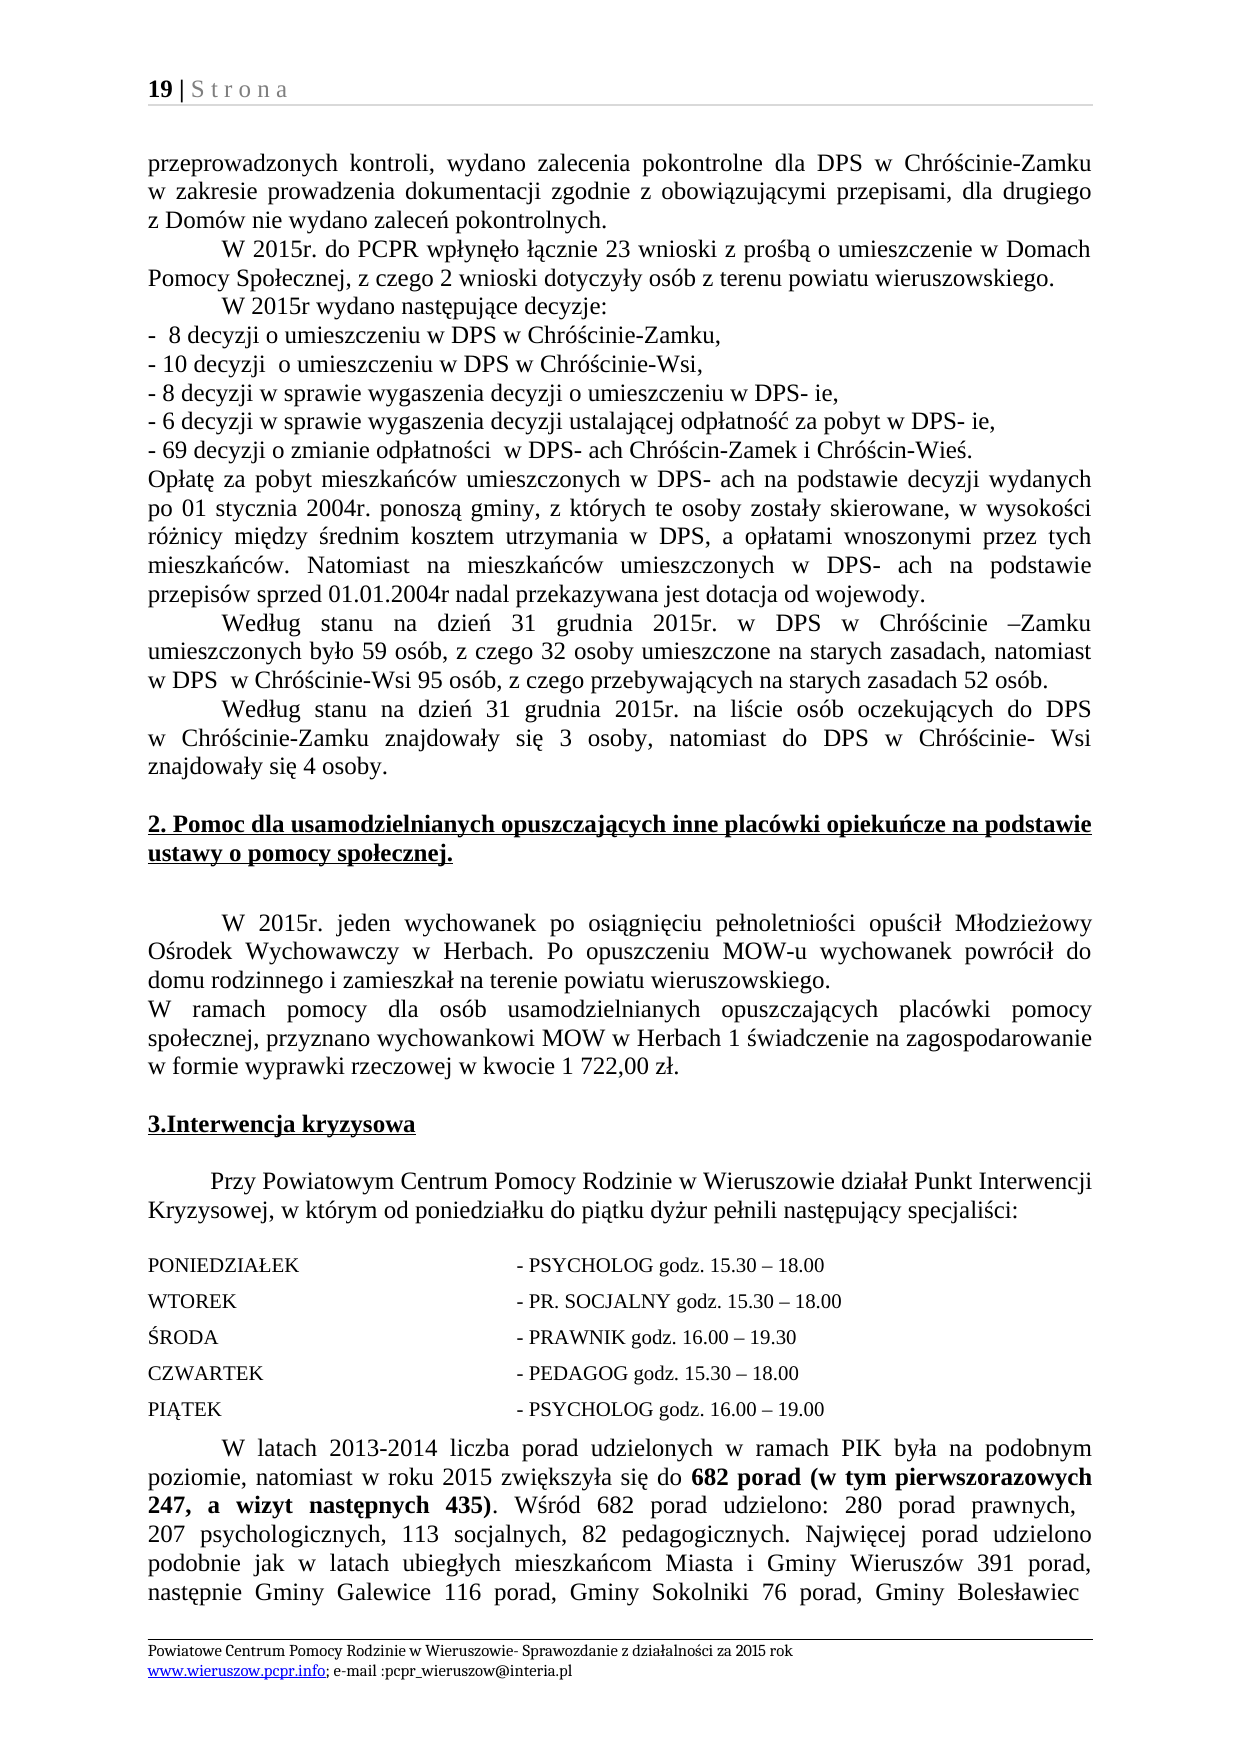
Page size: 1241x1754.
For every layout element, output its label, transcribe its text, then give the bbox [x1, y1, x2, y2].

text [148, 148, 1093, 234]
text CZWARTEK - PEDAGOG godz. 15.30 – 18.00 [148, 1361, 1093, 1385]
text - 8 decyzji o umieszczeniu w DPS w Chróścinie-Zamku, [148, 320, 1093, 349]
text W 2015r. jeden wychowanek po osiągnięciu pełnoletniości opuścił Młodzieżowy Ośrodek Wychowawczy w Herbach. Po opuszczeniu MOW-u wychowanek powrócił do domu rodzinnego i zamieszkał na terenie powiatu wieruszowskiego. [148, 908, 1093, 994]
text PIĄTEK - PSYCHOLOG godz. 16.00 – 19.00 [148, 1397, 1093, 1421]
text - 6 decyzji w sprawie wygaszenia decyzji ustalającej odpłatność za pobyt w DPS- ie, [148, 406, 1093, 435]
text 2. Pomoc dla usamodzielnianych opuszczających inne placówki opiekuńcze na podstawie ustawy o pomocy społecznej. [148, 809, 1093, 866]
text - 8 decyzji w sprawie wygaszenia decyzji o umieszczeniu w DPS- ie, [148, 378, 1093, 406]
text W 2015r wydano następujące decyzje: [148, 291, 1093, 320]
text W 2015r. do PCPR wpłynęło łącznie 23 wnioski z prośbą o umieszczenie w Domach Pomocy Społecznej, z czego 2 wnioski dotyczyły osób z terenu powiatu wieruszowskiego. [148, 234, 1093, 291]
text W ramach pomocy dla osób usamodzielnianych opuszczających placówki pomocy społecznej, przyznano wychowankowi MOW w Herbach 1 świadczenie na zagospodarowanie w formie wyprawki rzeczowej w kwocie 1 722,00 zł. [148, 994, 1093, 1080]
text Według stanu na dzień 31 grudnia 2015r. na liście osób oczekujących do DPS w Chróścinie-Zamku znajdowały się 3 osoby, natomiast do DPS w Chróścinie- Wsi znajdowały się 4 osoby. [148, 694, 1093, 780]
text Przy Powiatowym Centrum Pomocy Rodzinie w Wieruszowie działał Punkt Interwencji Kryzysowej, w którym od poniedziałku do piątku dyżur pełnili następujący specjaliści: [148, 1166, 1093, 1224]
text - 69 decyzji o zmianie odpłatności w DPS- ach Chróścin-Zamek i Chróścin-Wieś. [148, 435, 1093, 464]
text 3.Interwencja kryzysowa [148, 1109, 1093, 1138]
text Opłatę za pobyt mieszkańców umieszczonych w DPS- ach na podstawie decyzji wydanych po 01 stycznia 2004r. ponoszą gminy, z których te osoby zostały skierowane, w wysokości różnicy między średnim kosztem utrzymania w DPS, a opłatami wnoszonymi przez tych mieszkańców. Natomiast na mieszkańców umieszczonych w DPS- ach na podstawie przepisów sprzed 01.01.2004r nadal przekazywana jest dotacja od wojewody. [148, 464, 1093, 608]
text Według stanu na dzień 31 grudnia 2015r. w DPS w Chróścinie –Zamku umieszczonych było 59 osób, z czego 32 osoby umieszczone na starych zasadach, natomiast w DPS w Chróścinie-Wsi 95 osób, z czego przebywających na starych zasadach 52 osób. [148, 608, 1093, 694]
text WTOREK - PR. SOCJALNY godz. 15.30 – 18.00 [148, 1289, 1093, 1313]
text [148, 1433, 1093, 1605]
text - 10 decyzji o umieszczeniu w DPS w Chróścinie-Wsi, [148, 349, 1093, 378]
text ŚRODA - PRAWNIK godz. 16.00 – 19.30 [148, 1325, 1093, 1349]
text PONIEDZIAŁEK - PSYCHOLOG godz. 15.30 – 18.00 [148, 1253, 1093, 1277]
